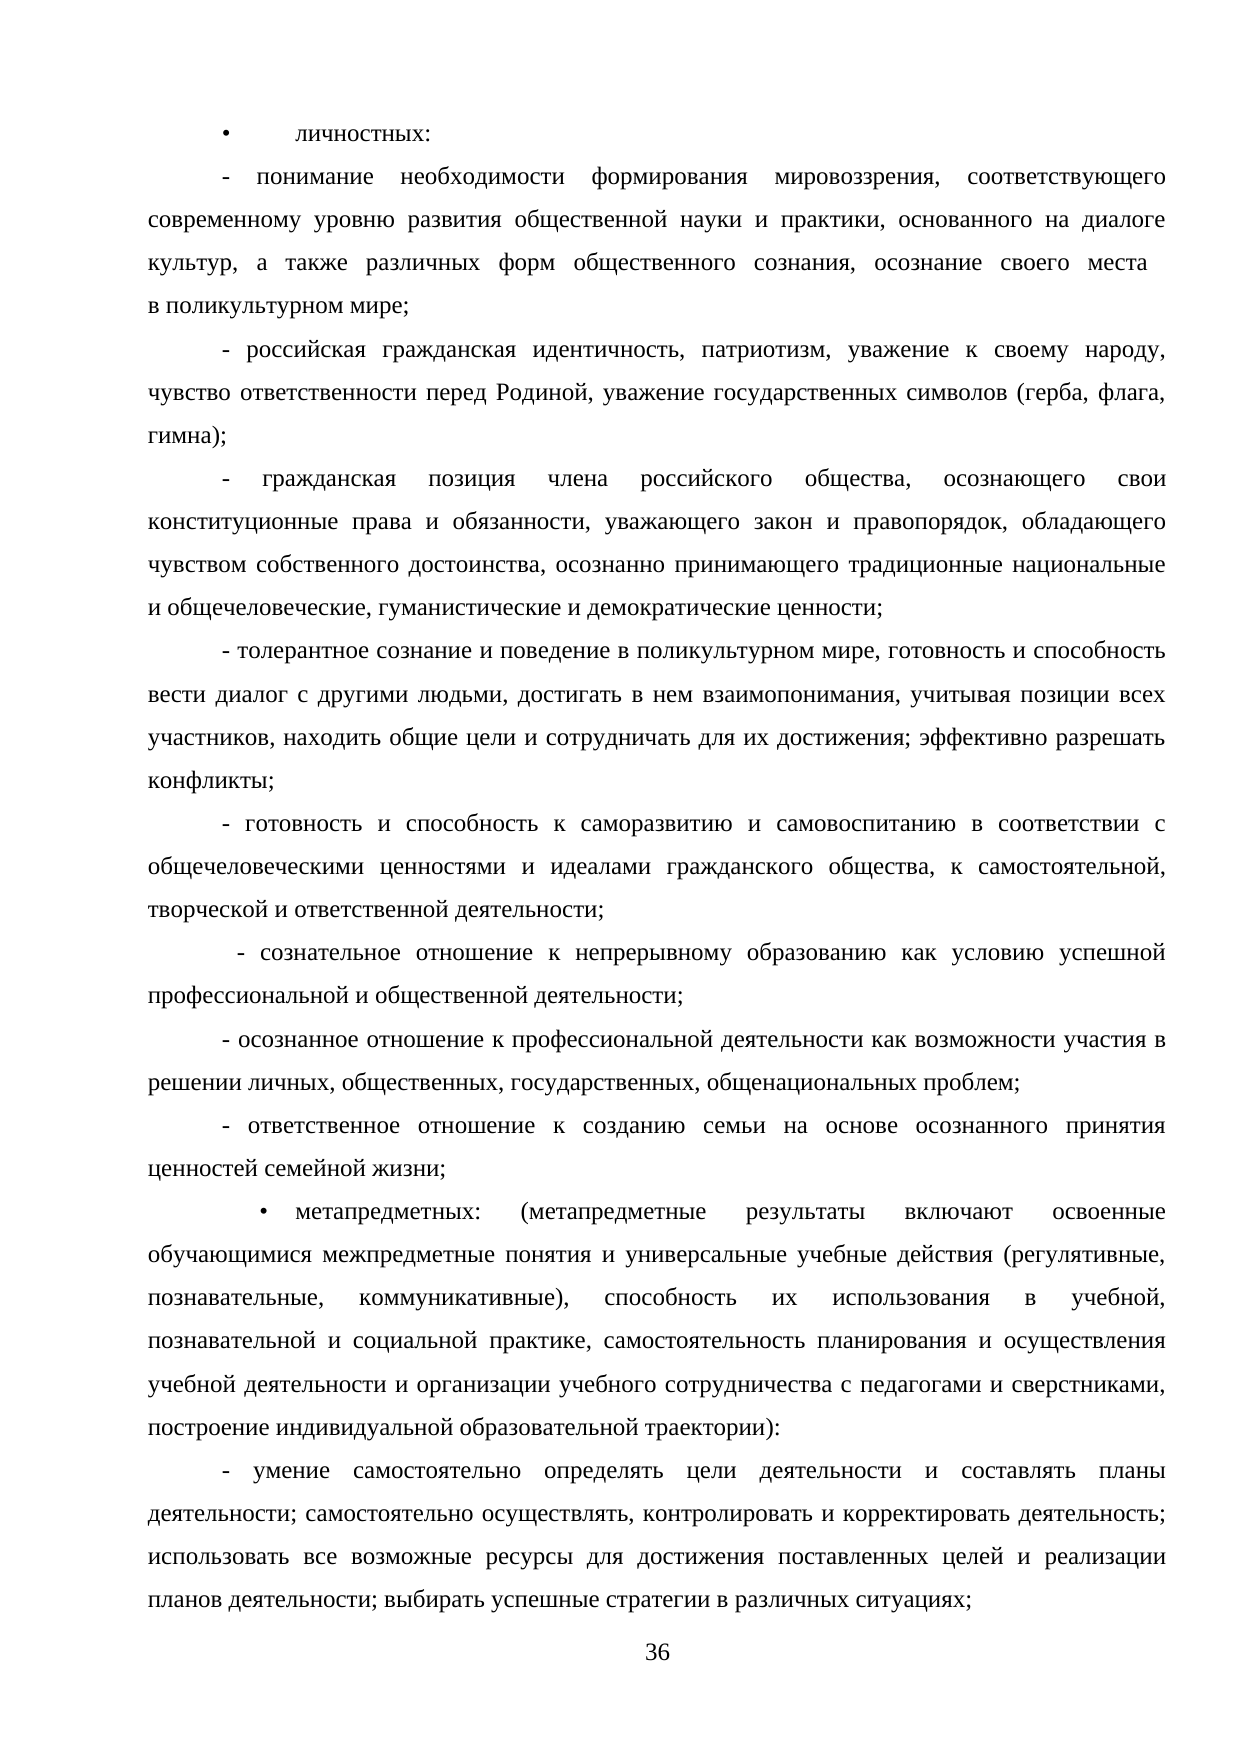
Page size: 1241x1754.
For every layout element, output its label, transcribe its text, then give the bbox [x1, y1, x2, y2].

text - осознанное отношение к профессиональной деятельности как возможности участия в решении личных, общественных, государственных, общенациональных проблем; [148, 1024, 1167, 1096]
text - понимание необходимости формирования мировоззрения, соответствующего современному уровню развития общественной науки и практики, основанного на диалоге культур, а также различных форм общественного сознания, осознание своего места в поликультурном мире; [148, 161, 1167, 319]
text • личностных: [148, 118, 1167, 147]
text - российская гражданская идентичность, патриотизм, уважение к своему народу, чувство ответственности перед Родиной, уважение государственных символов (герба, флага, гимна); [148, 334, 1167, 449]
text - готовность и способность к саморазвитию и самовоспитанию в соответствии с общечеловеческими ценностями и идеалами гражданского общества, к самостоятельной, творческой и ответственной деятельности; [148, 808, 1167, 923]
text - толерантное сознание и поведение в поликультурном мире, готовность и способность вести диалог с другими людьми, достигать в нем взаимопонимания, учитывая позиции всех участников, находить общие цели и сотрудничать для их достижения; эффективно разрешать конфликты; [148, 636, 1167, 794]
text - сознательное отношение к непрерывному образованию как условию успешной профессиональной и общественной деятельности; [148, 937, 1167, 1009]
text - гражданская позиция члена российского общества, осознающего свои конституционные права и обязанности, уважающего закон и правопорядок, обладающего чувством собственного достоинства, осознанно принимающего традиционные национальные и общечеловеческие, гуманистические и демократические ценности; [148, 463, 1167, 621]
text - ответственное отношение к созданию семьи на основе осознанного принятия ценностей семейной жизни; [148, 1110, 1167, 1182]
text - умение самостоятельно определять цели деятельности и составлять планы деятельности; самостоятельно осуществлять, контролировать и корректировать деятельность; использовать все возможные ресурсы для достижения поставленных целей и реализации планов деятельности; выбирать успешные стратегии в различных ситуациях; [148, 1455, 1167, 1613]
text • метапредметных: (метапредметные результаты включают освоенные обучающимися межпредметные понятия и универсальные учебные действия (регулятивные, познавательные, коммуникативные), способность их использования в учебной, познавательной и социальной практике, самостоятельность планирования и осуществления учебной деятельности и организации учебного сотрудничества с педагогами и сверстниками, построение индивидуальной образовательной траектории): [148, 1196, 1167, 1441]
